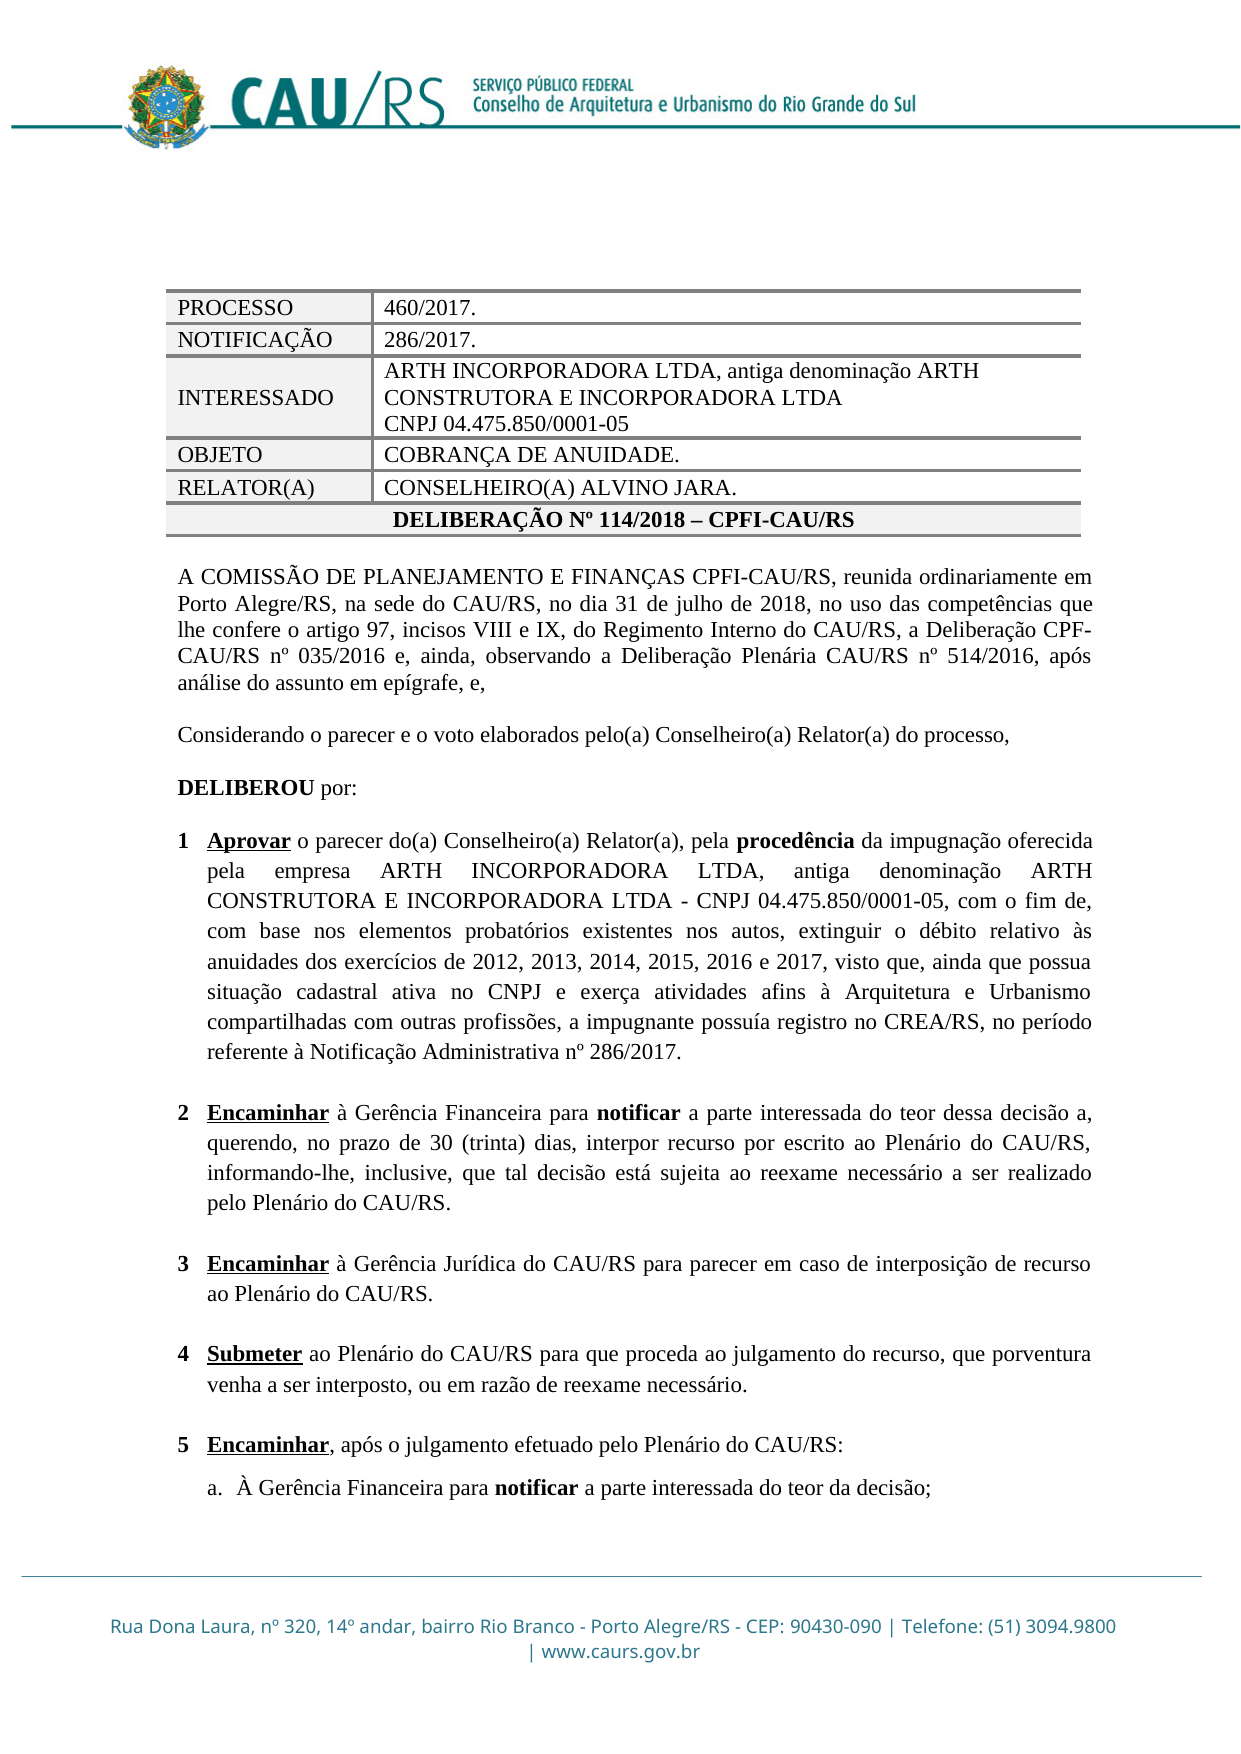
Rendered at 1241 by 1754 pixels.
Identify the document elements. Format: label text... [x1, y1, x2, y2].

list Encaminhar, após o julgamento efetuado pelo Plenário do CAU/RS: [177, 1431, 1093, 1457]
table_cell RELATOR(A) [166, 472, 371, 501]
table_header PROCESSO [166, 293, 371, 322]
list Encaminhar à Gerência Financeira para notificar a parte interessada do teor dessa decisão a, querendo, no prazo de 30 (trinta) dias, interpor recurso por escrito ao Plenário do CAU/RS, informando-lhe, inclusive, que tal decisão está sujeita ao reexame necessário a ser realizado pelo Plenário do CAU/RS. [177, 1099, 1093, 1216]
table_cell NOTIFICAÇÃO [166, 325, 371, 354]
table_cell CONSELHEIRO(A) ALVINO JARA. [374, 472, 1081, 501]
table_cell COBRANÇA DE ANUIDADE. [374, 440, 1081, 469]
table_cell ARTH INCORPORADORA LTDA, antiga denominação ARTH CONSTRUTORA E INCORPORADORA LTDA CNPJ 04.475.850/0001-05 [374, 358, 1081, 436]
table_cell DELIBERAÇÃO Nº 114/2018 – CPFI-CAU/RS [166, 505, 1081, 534]
text DELIBEROU por: [177, 774, 1093, 801]
list Submeter ao Plenário do CAU/RS para que proceda ao julgamento do recurso, que porventura venha a ser interposto, ou em razão de reexame necessário. [177, 1341, 1093, 1397]
text Considerando o parecer e o voto elaborados pelo(a) Conselheiro(a) Relator(a) do processo, [177, 722, 1093, 748]
table_cell OBJETO [166, 440, 371, 469]
table_cell 286/2017. [374, 325, 1081, 354]
list Aprovar o parecer do(a) Conselheiro(a) Relator(a), pela procedência da impugnação oferecida pela empresa ARTH INCORPORADORA LTDA, antiga denominação ARTH CONSTRUTORA E INCORPORADORA LTDA - CNPJ 04.475.850/0001-05, com o fim de, com base nos elementos probatórios existentes nos autos, extinguir o débito relativo às anuidades dos exercícios de 2012, 2013, 2014, 2015, 2016 e 2017, visto que, ainda que possua situação cadastral ativa no CNPJ e exerça atividades afins à Arquitetura e Urbanismo compartilhadas com outras profissões, a impugnante possuía registro no CREA/RS, no período referente à Notificação Administrativa nº 286/2017. [177, 827, 1093, 1065]
list Encaminhar à Gerência Jurídica do CAU/RS para parecer em caso de interposição de recurso ao Plenário do CAU/RS. [177, 1250, 1093, 1306]
list À Gerência Financeira para notificar a parte interessada do teor da decisão; [207, 1474, 1093, 1500]
table_header 460/2017. [374, 293, 1081, 322]
text A COMISSÃO DE PLANEJAMENTO E FINANÇAS CPFI-CAU/RS, reunida ordinariamente em Porto Alegre/RS, na sede do CAU/RS, no dia 31 de julho de 2018, no uso das competências que lhe confere o artigo 97, incisos VIII e IX, do Regimento Interno do CAU/RS, a Deliberação CPF-CAU/RS nº 035/2016 e, ainda, observando a Deliberação Plenária CAU/RS nº 514/2016, após análise do assunto em epígrafe, e, [177, 563, 1093, 695]
picture [11, 0, 1241, 160]
table_cell INTERESSADO [166, 358, 371, 436]
